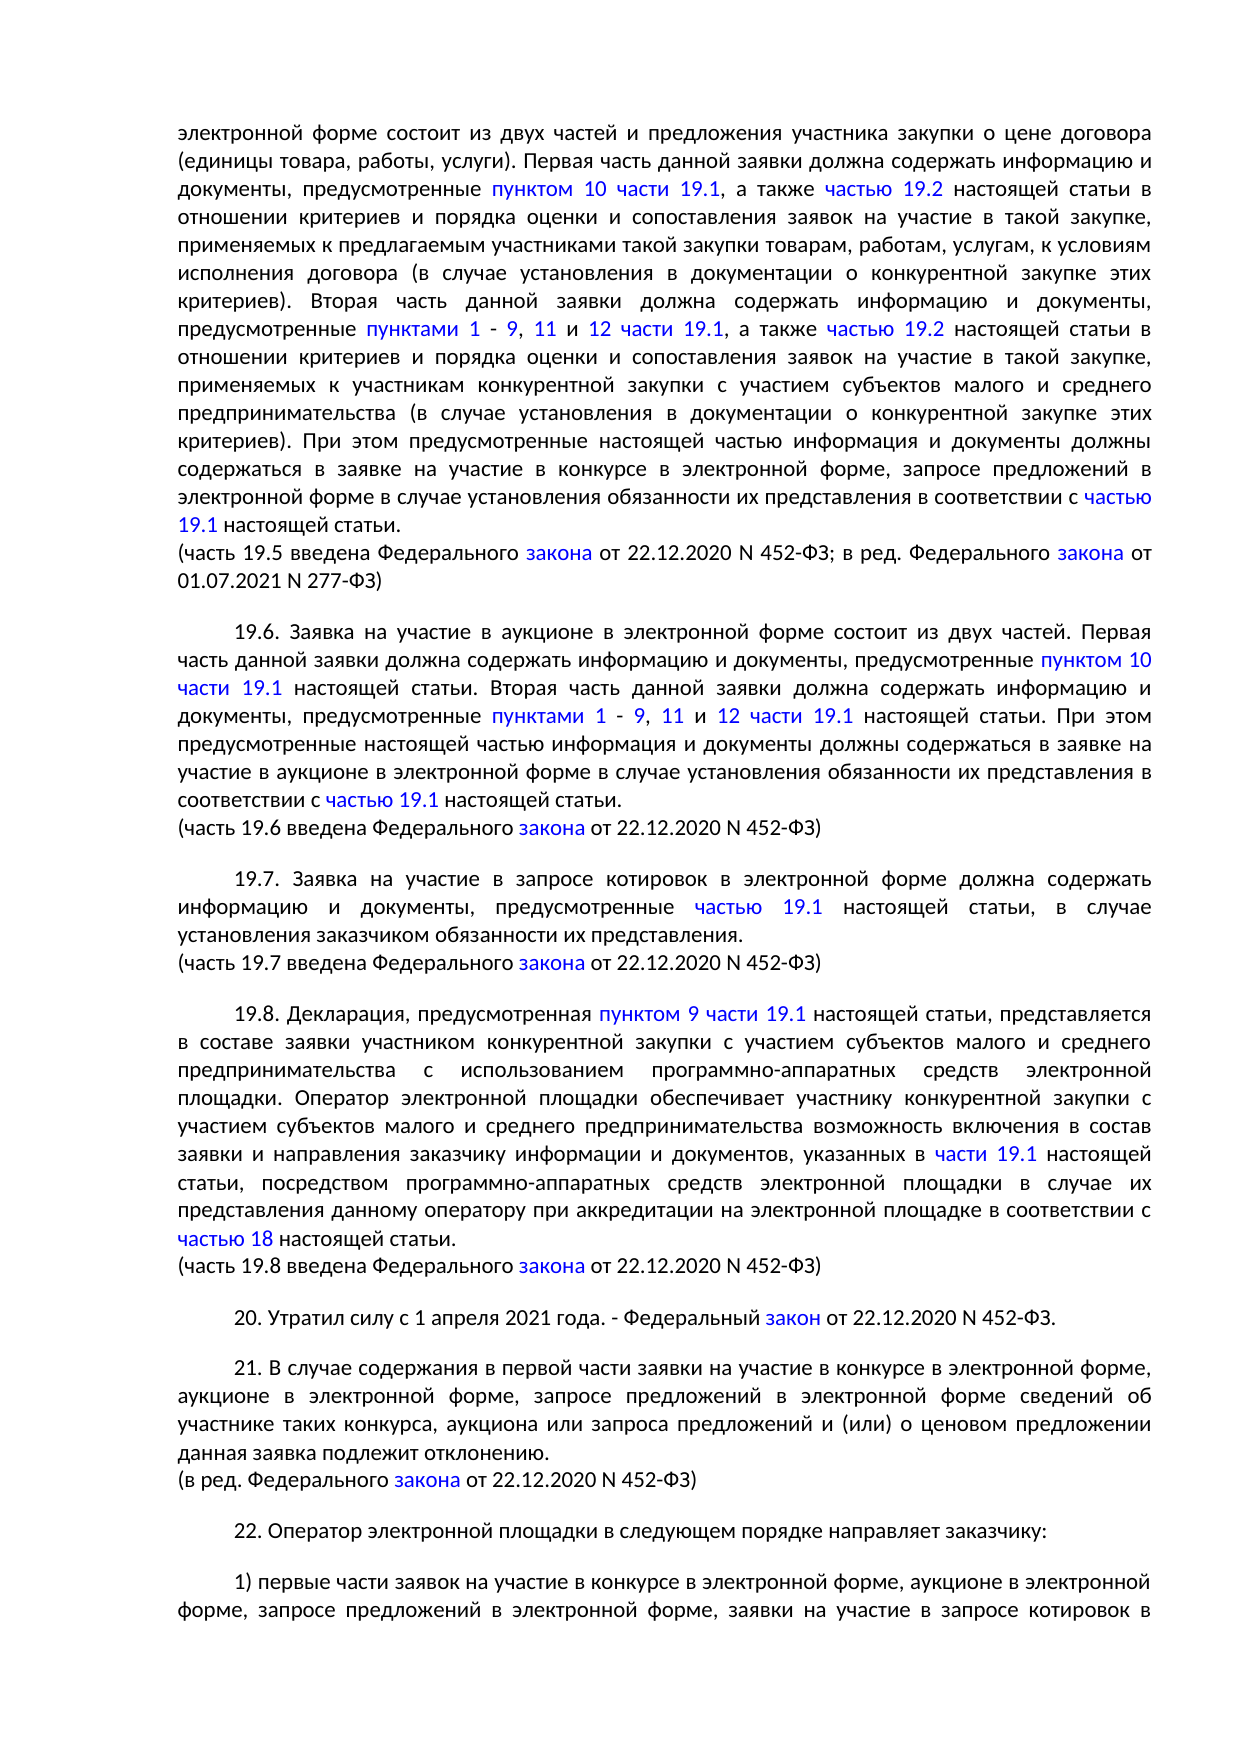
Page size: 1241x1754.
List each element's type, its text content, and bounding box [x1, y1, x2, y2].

text 19.8. Декларация, предусмотренная пунктом 9 части 19.1 настоящей статьи, представляется в составе заявки участником конкурентной закупки с участием субъектов малого и среднего предпринимательства с использованием программно-аппаратных средств электронной площадки. Оператор электронной площадки обеспечивает участнику конкурентной закупки с участием субъектов малого и среднего предпринимательства возможность включения в состав заявки и направления заказчику информации и документов, указанных в части 19.1 настоящей статьи, посредством программно-аппаратных средств электронной площадки в случае их представления данному оператору при аккредитации на электронной площадке в соответствии с частью 18 настоящей статьи. [177, 999, 1152, 1252]
text 20. Утратил силу с 1 апреля 2021 года. - Федеральный закон от 22.12.2020 N 452-ФЗ. [177, 1303, 1152, 1331]
text 22. Оператор электронной площадки в следующем порядке направляет заказчику: [177, 1517, 1152, 1544]
text 19.6. Заявка на участие в аукционе в электронной форме состоит из двух частей. Первая часть данной заявки должна содержать информацию и документы, предусмотренные пунктом 10 части 19.1 настоящей статьи. Вторая часть данной заявки должна содержать информацию и документы, предусмотренные пунктами 1 - 9, 11 и 12 части 19.1 настоящей статьи. При этом предусмотренные настоящей частью информация и документы должны содержаться в заявке на участие в аукционе в электронной форме в случае установления обязанности их представления в соответствии с частью 19.1 настоящей статьи. [177, 617, 1152, 813]
text (часть 19.8 введена Федерального закона от 22.12.2020 N 452-ФЗ) [177, 1252, 1152, 1280]
text (в ред. Федерального закона от 22.12.2020 N 452-ФЗ) [177, 1466, 1152, 1494]
text 19.7. Заявка на участие в запросе котировок в электронной форме должна содержать информацию и документы, предусмотренные частью 19.1 настоящей статьи, в случае установления заказчиком обязанности их представления. [177, 864, 1152, 948]
text (часть 19.6 введена Федерального закона от 22.12.2020 N 452-ФЗ) [177, 813, 1152, 842]
text (часть 19.7 введена Федерального закона от 22.12.2020 N 452-ФЗ) [177, 948, 1152, 977]
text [177, 118, 1152, 538]
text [177, 1567, 1152, 1623]
text 21. В случае содержания в первой части заявки на участие в конкурсе в электронной форме, аукционе в электронной форме, запросе предложений в электронной форме сведений об участнике таких конкурса, аукциона или запроса предложений и (или) о ценовом предложении данная заявка подлежит отклонению. [177, 1353, 1152, 1466]
text (часть 19.5 введена Федерального закона от 22.12.2020 N 452-ФЗ; в ред. Федерального закона от 01.07.2021 N 277-ФЗ) [177, 538, 1152, 594]
